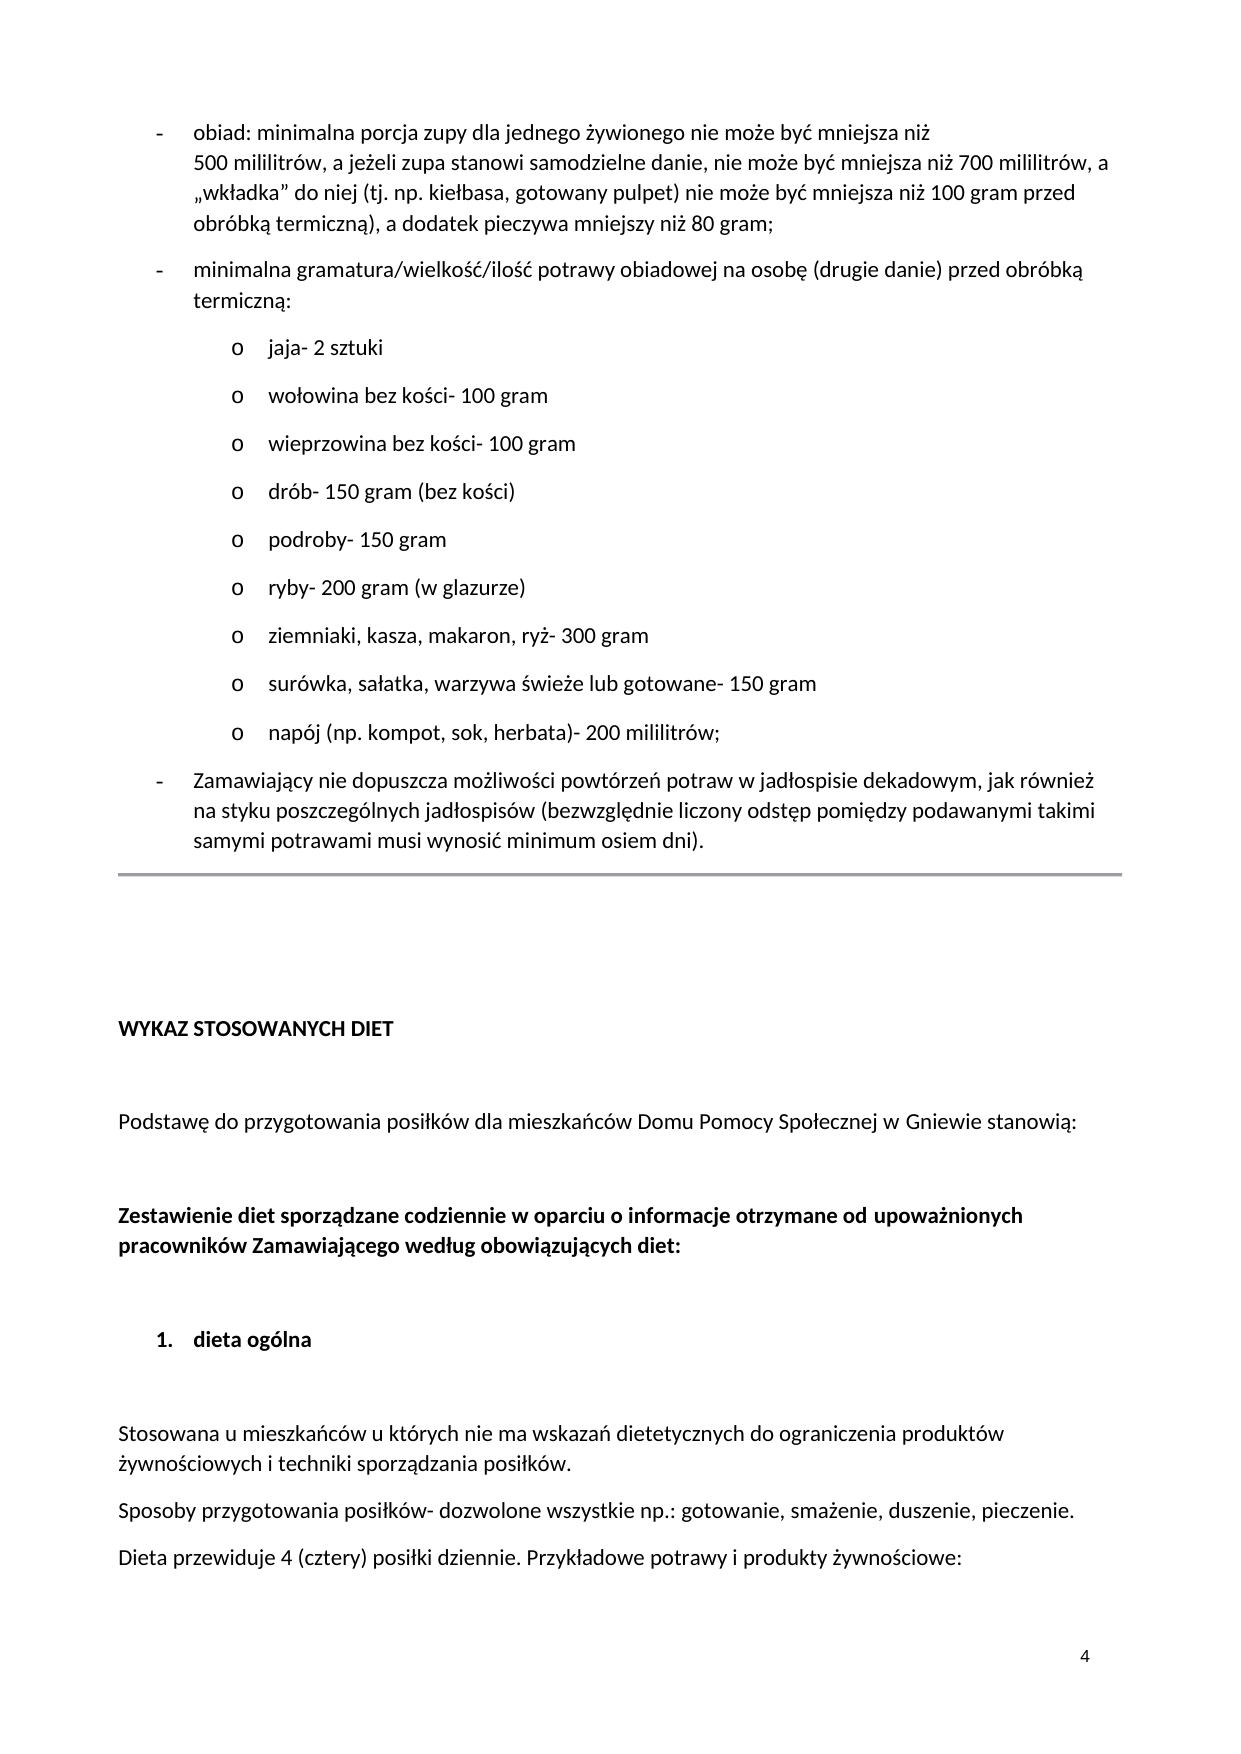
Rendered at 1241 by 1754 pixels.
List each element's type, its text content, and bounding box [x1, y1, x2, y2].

list drób- 150 gram (bez kości) [231, 477, 1122, 506]
list wieprzowina bez kości- 100 gram [231, 429, 1122, 458]
text Zestawienie diet sporządzane codziennie w oparciu o informacje otrzymane od upoważnionych pracowników Zamawiającego według obowiązujących diet: [118, 1201, 1122, 1259]
list dieta ogólna [156, 1325, 1122, 1353]
text Podstawę do przygotowania posiłków dla mieszkańców Domu Pomocy Społecznej w Gniewie stanowią: [118, 1107, 1122, 1136]
list surówka, sałatka, warzywa świeże lub gotowane- 150 gram [231, 669, 1122, 699]
list ziemniaki, kasza, makaron, ryż- 300 gram [231, 621, 1122, 651]
list Zamawiający nie dopuszcza możliwości powtórzeń potraw w jadłospisie dekadowym, jak również na styku poszczególnych jadłospisów (bezwzględnie liczony odstęp pomiędzy podawanymi takimi samymi potrawami musi wynosić minimum osiem dni). [156, 766, 1122, 854]
list wołowina bez kości- 100 gram [231, 381, 1122, 410]
list obiad: minimalna porcja zupy dla jednego żywionego nie może być mniejsza niż 500 mililitrów, a jeżeli zupa stanowi samodzielne danie, nie może być mniejsza niż 700 mililitrów, a „wkładka” do niej (tj. np. kiełbasa, gotowany pulpet) nie może być mniejsza niż 100 gram przed obróbką termiczną), a dodatek pieczywa mniejszy niż 80 gram; [156, 118, 1122, 237]
text Sposoby przygotowania posiłków- dozwolone wszystkie np.: gotowanie, smażenie, duszenie, pieczenie. [118, 1496, 1122, 1524]
list ryby- 200 gram (w glazurze) [231, 573, 1122, 602]
text WYKAZ STOSOWANYCH DIET [118, 1014, 1122, 1042]
text Dieta przewiduje 4 (cztery) posiłki dziennie. Przykładowe potrawy i produkty żywnościowe: [118, 1543, 1122, 1571]
list jaja- 2 sztuki [231, 333, 1122, 362]
list napój (np. kompot, sok, herbata)- 200 mililitrów; [231, 718, 1122, 747]
text Stosowana u mieszkańców u których nie ma wskazań dietetycznych do ograniczenia produktów żywnościowych i techniki sporządzania posiłków. [118, 1419, 1122, 1477]
list minimalna gramatura/wielkość/ilość potrawy obiadowej na osobę (drugie danie) przed obróbką termiczną: [156, 256, 1122, 314]
list podroby- 150 gram [231, 525, 1122, 554]
